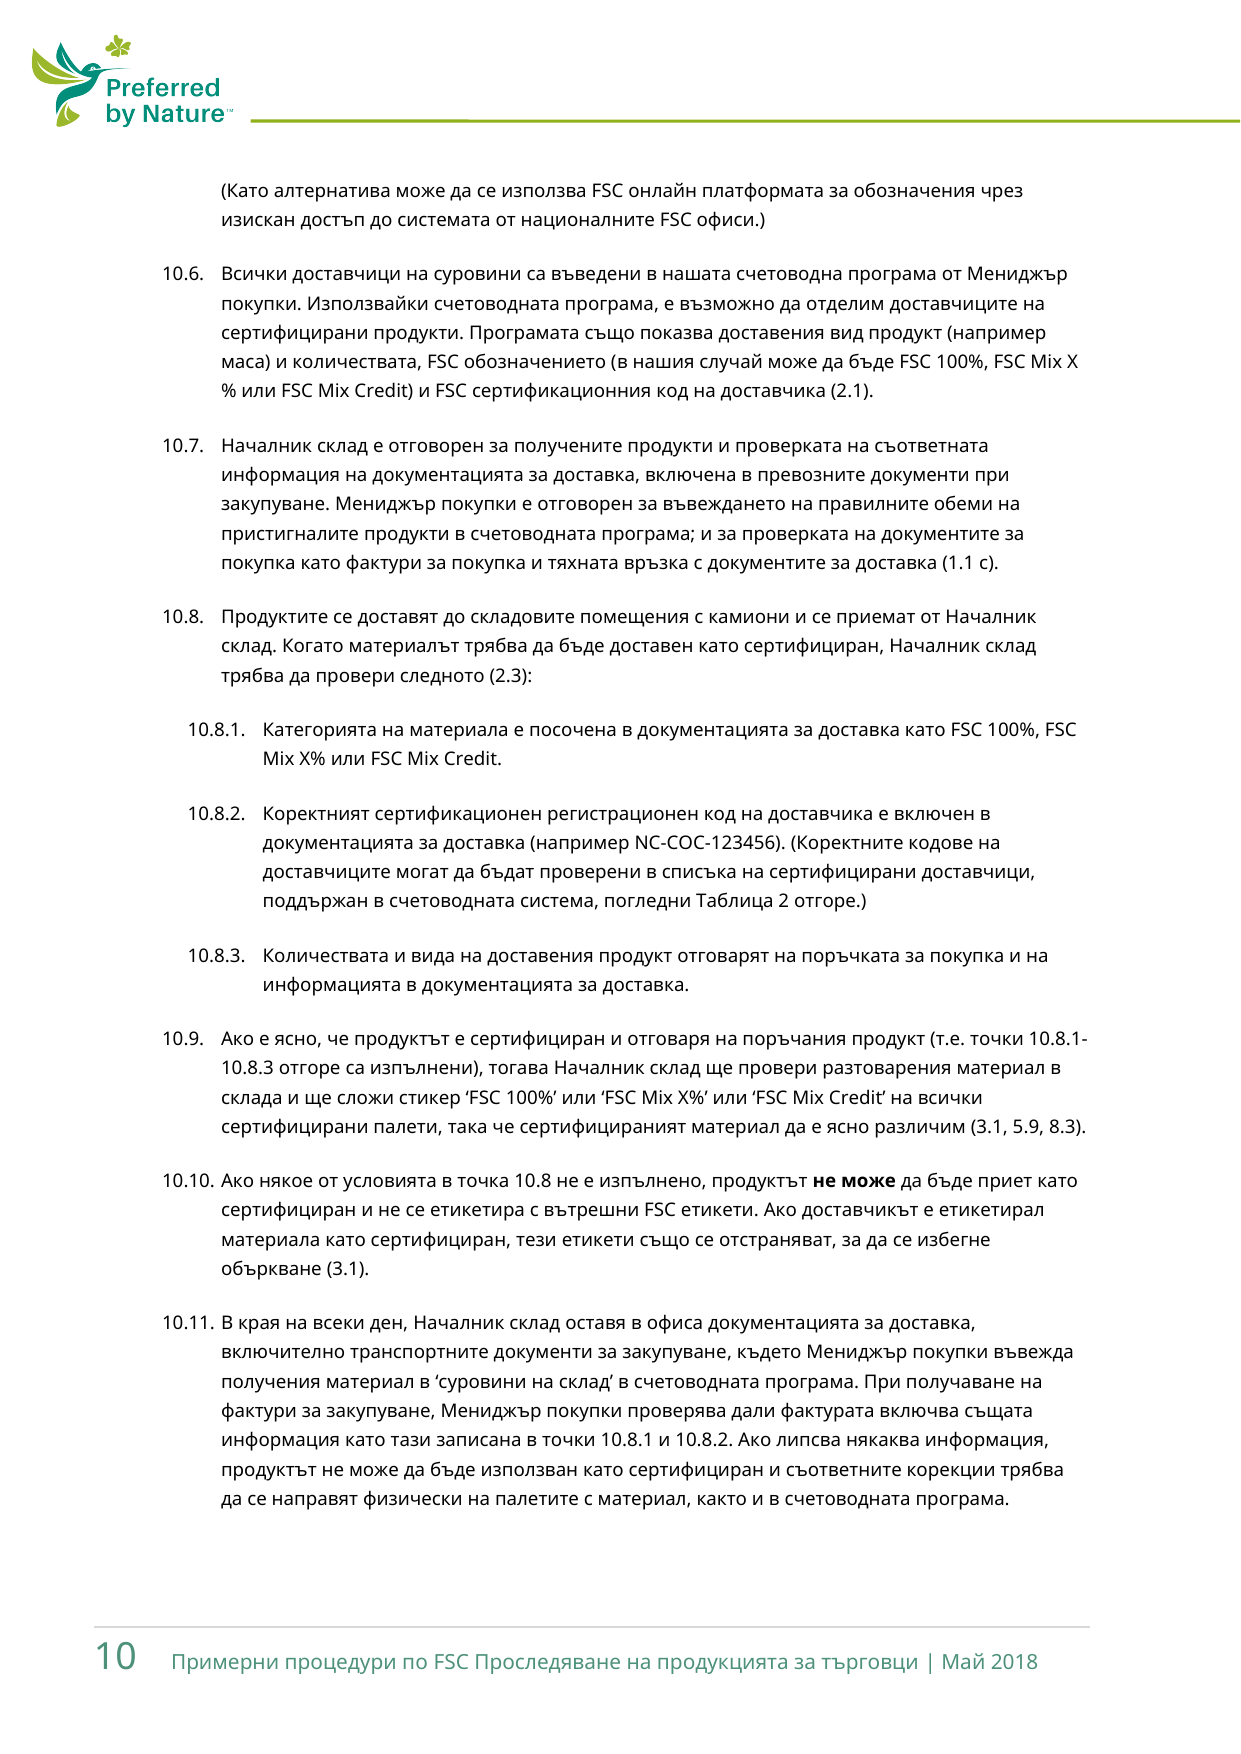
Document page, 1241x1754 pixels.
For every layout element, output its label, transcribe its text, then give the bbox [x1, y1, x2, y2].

list Ако някое от условията в точка 10.8 не е изпълнено, продуктът не може да бъде приет като сертифициран и не се етикетира с вътрешни FSC етикети. Ако доставчикът е етикетирал материала като сертифициран, тези етикети също се отстраняват, за да се избегне объркване (3.1). [162, 1167, 1090, 1281]
list Всички доставчици на суровини са въведени в нашата счетоводна програма от Мениджър покупки. Използвайки счетоводната програма, е възможно да отделим доставчиците на сертифицирани продукти. Програмата също показва доставения вид продукт (например маса) и количествата, FSC обозначението (в нашия случай може да бъде FSC 100%, FSC Mix X% или FSC Mix Credit) и FSC сертификационния код на доставчика (2.1). [162, 261, 1090, 403]
picture [6, 9, 260, 153]
list (Като алтернатива може да се използва FSC онлайн платформата за обозначения чрез изискан достъп до системата от националните FSC офиси.) [221, 177, 1090, 232]
list Продуктите се доставят до складовите помещения с камиони и се приемат от Началник склад. Когато материалът трябва да бъде доставен като сертифициран, Началник склад трябва да провери следното (2.3): [162, 603, 1090, 687]
list Коректният сертификационен регистрационен код на доставчика е включен в документацията за доставка (например NC-COC-123456). (Коректните кодове на доставчиците могат да бъдат проверени в списъка на сертифицирани доставчици, поддържан в счетоводната система, погледни Таблица 2 отгоре.) [187, 800, 1090, 913]
list Количествата и вида на доставения продукт отговарят на поръчката за покупка и на информацията в документацията за доставка. [187, 942, 1090, 997]
list В края на всеки ден, Началник склад оставя в офиса документацията за доставка, включително транспортните документи за закупуване, където Мениджър покупки въвежда получения материал в ‘суровини на склад’ в счетоводната програма. При получаване на фактури за закупуване, Мениджър покупки проверява дали фактурата включва същата информация като тази записана в точки 10.8.1 и 10.8.2. Ако липсва някаква информация, продуктът не може да бъде използван като сертифициран и съответните корекции трябва да се направят физически на палетите с материал, както и в счетоводната програма. [162, 1309, 1090, 1511]
list Категорията на материала е посочена в документацията за доставка като FSC 100%, FSC Mix X% или FSC Mix Credit. [187, 716, 1090, 771]
list Ако е ясно, че продуктът е сертифициран и отговаря на поръчания продукт (т.е. точки 10.8.1-10.8.3 отгоре са изпълнени), тогава Началник склад ще провери разтоварения материал в склада и ще сложи стикер ‘FSC 100%’ или ‘FSC Mix Х%’ или ‘FSC Mix Credit’ на всички сертифицирани палети, така че сертифицираният материал да е ясно различим (3.1, 5.9, 8.3). [162, 1025, 1090, 1139]
list Началник склад е отговорен за получените продукти и проверката на съответната информация на документацията за доставка, включена в превозните документи при закупуване. Мениджър покупки е отговорен за въвеждането на правилните обеми на пристигналите продукти в счетоводната програма; и за проверката на документите за покупка като фактури за покупка и тяхната връзка с документите за доставка (1.1 c). [162, 432, 1090, 575]
